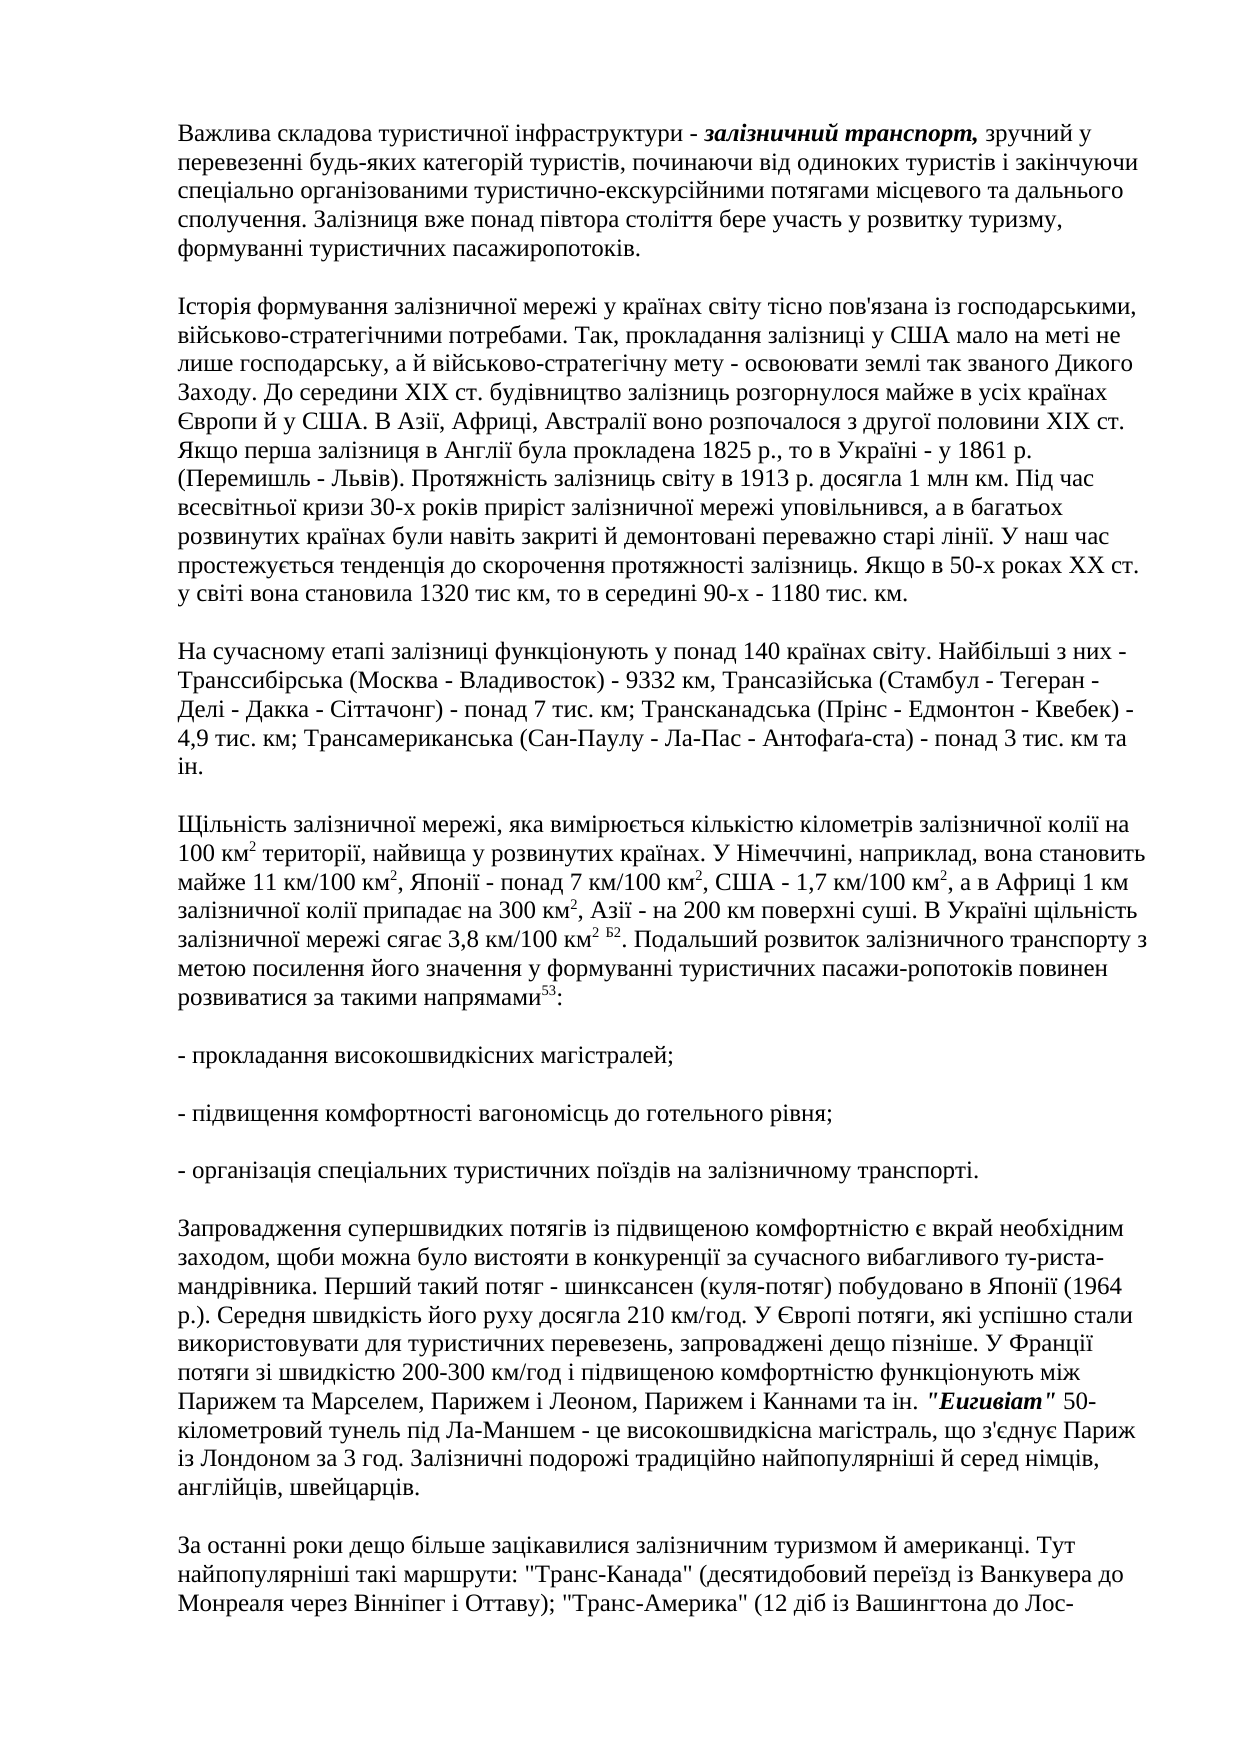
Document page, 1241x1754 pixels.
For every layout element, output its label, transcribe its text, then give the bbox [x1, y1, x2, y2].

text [177, 1530, 1152, 1616]
text На сучасному етапі залізниці функціонують у понад 140 країнах світу. Найбільші з них - Транссибірська (Москва - Владивосток) - 9332 км, Трансазійська (Стамбул - Тегеран - Делі - Дакка - Сіттачонг) - понад 7 тис. км; Трансканадська (Прінс - Едмонтон - Квебек) - 4,9 тис. км; Трансамериканська (Сан-Паулу - Ла-Пас - Антофаґа-ста) - понад 3 тис. км та ін. [177, 636, 1152, 780]
text Важлива складова туристичної інфраструктури - залізничний транспорт, зручний у перевезенні будь-яких категорій туристів, починаючи від одиноких туристів і закінчуючи спеціально організованими туристично-екскурсійними потягами місцевого та дальнього сполучення. Залізниця вже понад півтора століття бере участь у розвитку туризму, формуванні туристичних пасажиропотоків. [177, 118, 1152, 262]
text Історія формування залізничної мережі у країнах світу тісно пов'язана із господарськими, військово-стратегічними потребами. Так, прокладання залізниці у США мало на меті не лише господарську, а й військово-стратегічну мету - освоювати землі так званого Дикого Заходу. До середини XIX ст. будівництво залізниць розгорнулося майже в усіх країнах Європи й у США. В Азії, Африці, Австралії воно розпочалося з другої половини XIX ст. Якщо перша залізниця в Англії була прокладена 1825 р., то в Україні - у 1861 р. (Перемишль - Львів). Протяжність залізниць світу в 1913 р. досягла 1 млн км. Під час всесвітньої кризи 30-х років приріст залізничної мережі уповільнився, а в багатьох розвинутих країнах були навіть закриті й демонтовані переважно старі лінії. У наш час простежується тенденція до скорочення протяжності залізниць. Якщо в 50-х роках XX ст. у світі вона становила 1320 тис км, то в середині 90-х - 1180 тис. км. [177, 291, 1152, 607]
text - організація спеціальних туристичних поїздів на залізничному транспорті. [177, 1156, 1152, 1184]
text Запровадження супершвидких потягів із підвищеною комфортністю є вкрай необхідним заходом, щоби можна було вистояти в конкуренції за сучасного вибагливого ту-риста-мандрівника. Перший такий потяг - шинксансен (куля-потяг) побудовано в Японії (1964 р.). Середня швидкість його руху досягла 210 км/год. У Європі потяги, які успішно стали використовувати для туристичних перевезень, запроваджені дещо пізніше. У Франції потяги зі швидкістю 200-300 км/год і підвищеною комфортністю функціонують між Парижем та Марселем, Парижем і Леоном, Парижем і Каннами та ін. "Еигивіат" 50-кілометровий тунель під Ла-Маншем - це високошвидкісна магістраль, що з'єднує Париж із Лондоном за 3 год. Залізничні подорожі традиційно найпопулярніші й серед німців, англійців, швейцарців. [177, 1213, 1152, 1501]
text - прокладання високошвидкісних магістралей; [177, 1040, 1152, 1068]
text Щільність залізничної мережі, яка вимірюється кількістю кілометрів залізничної колії на 100 км2 території, найвища у розвинутих країнах. У Німеччині, наприклад, вона становить майже 11 км/100 км2, Японії - понад 7 км/100 км2, США - 1,7 км/100 км2, а в Африці 1 км залізничної колії припадає на 300 км2, Азії - на 200 км поверхні суші. В Україні щільність залізничної мережі сягає 3,8 км/100 км2 Б2. Подальший розвиток залізничного транспорту з метою посилення його значення у формуванні туристичних пасажи-ропотоків повинен розвиватися за такими напрямами53: [177, 809, 1152, 1011]
text - підвищення комфортності вагономісць до готельного рівня; [177, 1098, 1152, 1126]
